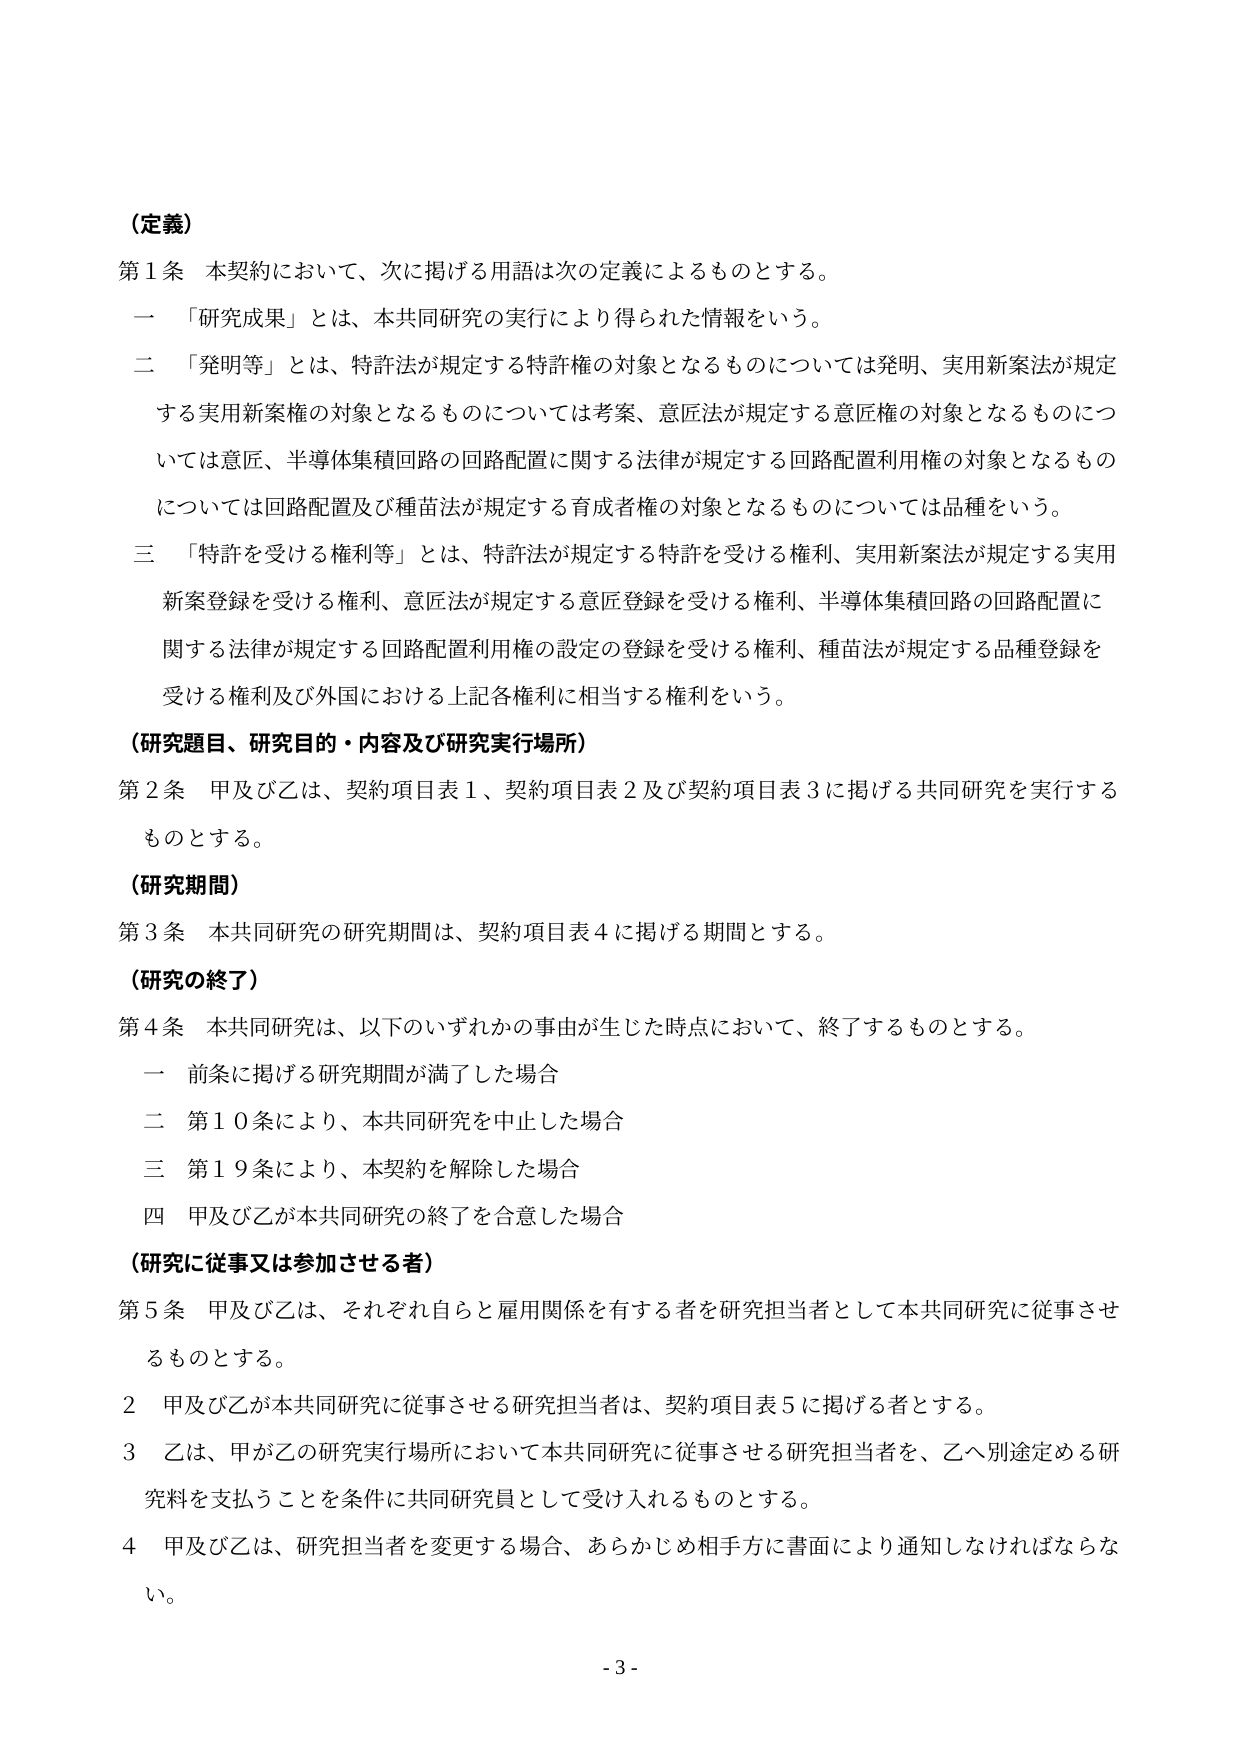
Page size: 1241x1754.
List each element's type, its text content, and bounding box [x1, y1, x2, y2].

text （定義） [118, 207, 1122, 238]
text 四 甲及び乙が本共同研究の終了を合意した場合 [143, 1199, 1122, 1230]
text （研究期間） [118, 868, 1122, 900]
text ２ 甲及び乙が本共同研究に従事させる研究担当者は、契約項目表５に掲げる者とする。 [118, 1388, 1122, 1419]
text 第１条 本契約において、次に掲げる用語は次の定義によるものとする。 [118, 254, 1122, 286]
text 二 第１０条により、本共同研究を中止した場合 [143, 1104, 1122, 1136]
text （研究題目、研究目的・内容及び研究実行場所） [118, 726, 1122, 758]
text 三 第１９条により、本契約を解除した場合 [143, 1152, 1122, 1183]
text （研究の終了） [118, 963, 1122, 994]
text 三 「特許を受ける権利等」とは、特許法が規定する特許を受ける権利、実用新案法が規定する実用新案登録を受ける権利、意匠法が規定する意匠登録を受ける権利、半導体集積回路の回路配置に関する法律が規定する回路配置利用権の設定の登録を受ける権利、種苗法が規定する品種登録を受ける権利及び外国における上記各権利に相当する権利をいう。 [133, 537, 1122, 710]
text 第４条 本共同研究は、以下のいずれかの事由が生じた時点において、終了するものとする。 [118, 1010, 1122, 1042]
text 二 「発明等」とは、特許法が規定する特許権の対象となるものについては発明、実用新案法が規定する実用新案権の対象となるものについては考案、意匠法が規定する意匠権の対象となるものについては意匠、半導体集積回路の回路配置に関する法律が規定する回路配置利用権の対象となるものについては回路配置及び種苗法が規定する育成者権の対象となるものについては品種をいう。 [133, 349, 1122, 522]
text （研究に従事又は参加させる者） [118, 1246, 1122, 1278]
text 一 前条に掲げる研究期間が満了した場合 [143, 1057, 1122, 1089]
text ３ 乙は、甲が乙の研究実行場所において本共同研究に従事させる研究担当者を、乙へ別途定める研究料を支払うことを条件に共同研究員として受け入れるものとする。 [118, 1435, 1122, 1514]
text ４ 甲及び乙は、研究担当者を変更する場合、あらかじめ相手方に書面により通知しなければならない。 [118, 1529, 1122, 1608]
text 一 「研究成果」とは、本共同研究の実行により得られた情報をいう。 [133, 301, 1122, 333]
text 第３条 本共同研究の研究期間は、契約項目表４に掲げる期間とする。 [118, 916, 1122, 947]
text 第２条 甲及び乙は、契約項目表１、契約項目表２及び契約項目表３に掲げる共同研究を実行するものとする。 [118, 774, 1122, 852]
text 第５条 甲及び乙は、それぞれ自らと雇用関係を有する者を研究担当者として本共同研究に従事させるものとする。 [118, 1294, 1122, 1372]
